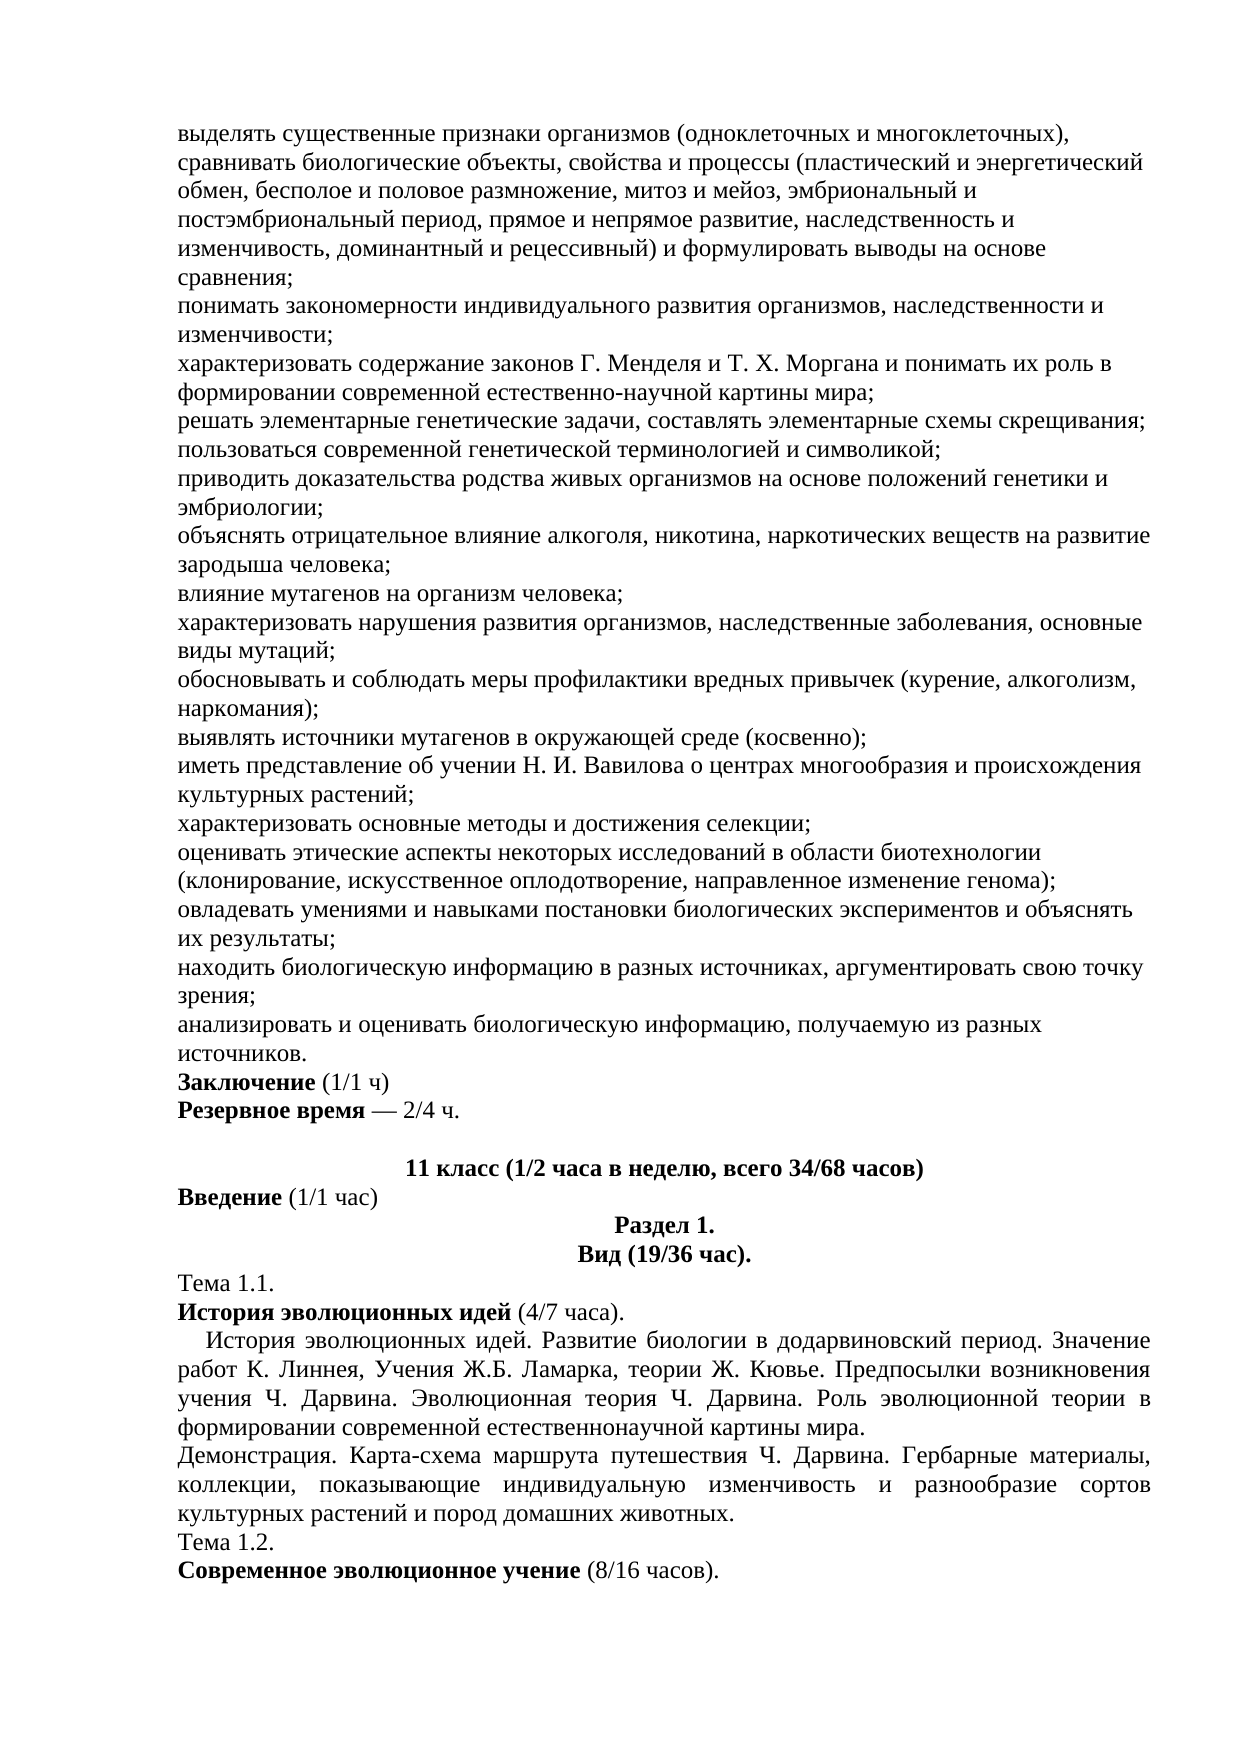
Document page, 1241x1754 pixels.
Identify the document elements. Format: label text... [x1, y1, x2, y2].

text решать элементарные генетические задачи, составлять элементарные схемы скрещивания; пользоваться современной генетической терминологией и символикой; [177, 406, 1152, 463]
text приводить доказательства родства живых организмов на основе положений генетики и эмбриологии; [177, 463, 1152, 521]
text Демонстрация. Карта-схема маршрута путешествия Ч. Дарвина. Гербарные материалы, коллекции, показывающие индивидуальную изменчивость и разнообразие сортов культурных растений и пород домашних животных. [177, 1441, 1152, 1527]
text выявлять источники мутагенов в окружающей среде (косвенно); [177, 722, 1152, 751]
text История эволюционных идей (4/7 часа). [177, 1297, 1152, 1326]
text Заключение (1/1 ч) [177, 1067, 1152, 1096]
text Резервное время — 2/4 ч. [177, 1096, 1152, 1124]
text Тема 1.2. [177, 1527, 1152, 1556]
text характеризовать нарушения развития организмов, наследственные заболевания, основные виды мутаций; [177, 607, 1152, 664]
text оценивать этические аспекты некоторых исследований в области биотехнологии (клонирование, искусственное оплодотворение, направленное изменение генома); [177, 837, 1152, 894]
text выделять существенные признаки организмов (одноклеточных и многоклеточных), сравнивать биологические объекты, свойства и процессы (пластический и энергетический обмен, бесполое и половое размножение, митоз и мейоз, эмбриональный и постэмбриональный период, прямое и непрямое развитие, наследственность и изменчивость, доминантный и рецессивный) и формулировать выводы на основе сравнения; [177, 118, 1152, 291]
text характеризовать основные методы и достижения селекции; [177, 808, 1152, 837]
text Раздел 1. [177, 1211, 1152, 1239]
text Тема 1.1. [177, 1268, 1152, 1297]
text История эволюционных идей. Развитие биологии в додарвиновский период. Значение работ К. Линнея, Учения Ж.Б. Ламарка, теории Ж. Кювье. Предпосылки возникновения учения Ч. Дарвина. Эволюционная теория Ч. Дарвина. Роль эволюционной теории в формировании современной естественнонаучной картины мира. [177, 1326, 1152, 1441]
text иметь представление об учении Н. И. Вавилова о центрах многообразия и происхождения культурных растений; [177, 751, 1152, 808]
text 11 класс (1/2 часа в неделю, всего 34/68 часов) [177, 1153, 1152, 1182]
text характеризовать содержание законов Г. Менделя и Т. Х. Моргана и понимать их роль в формировании современной естественно-научной картины мира; [177, 348, 1152, 406]
text Вид (19/36 час). [177, 1239, 1152, 1268]
text овладевать умениями и навыками постановки биологических экспериментов и объяснять их результаты; [177, 894, 1152, 952]
text влияние мутагенов на организм человека; [177, 578, 1152, 607]
text анализировать и оценивать биологическую информацию, получаемую из разных источников. [177, 1009, 1152, 1067]
text объяснять отрицательное влияние алкоголя, никотина, наркотических веществ на развитие зародыша человека; [177, 521, 1152, 578]
text Современное эволюционное учение (8/16 часов). [177, 1556, 1152, 1584]
text Введение (1/1 час) [177, 1182, 1152, 1211]
text находить биологическую информацию в разных источниках, аргументировать свою точку зрения; [177, 952, 1152, 1009]
text понимать закономерности индивидуального развития организмов, наследственности и изменчивости; [177, 291, 1152, 348]
text обосновывать и соблюдать меры профилактики вредных привычек (курение, алкоголизм, наркомания); [177, 664, 1152, 722]
